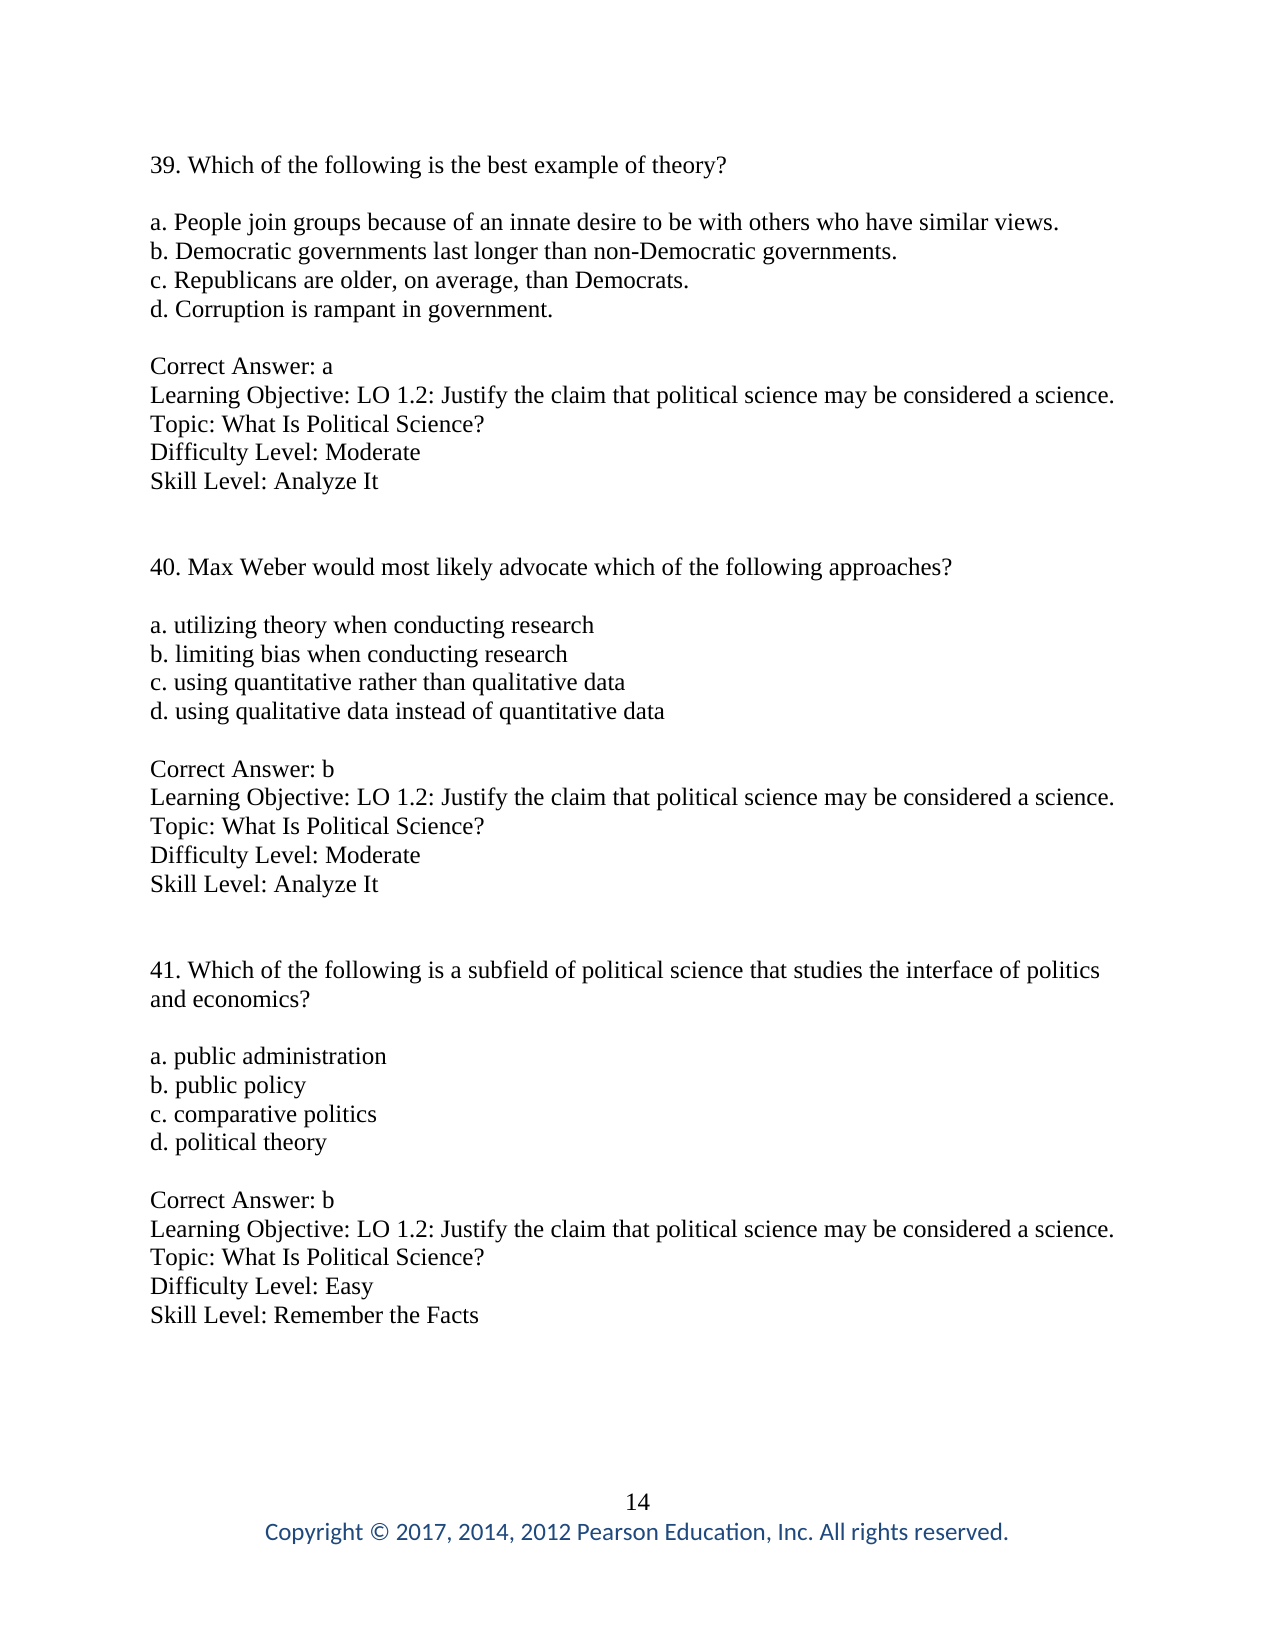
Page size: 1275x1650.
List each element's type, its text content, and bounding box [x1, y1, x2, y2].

text c. comparative politics [150, 1099, 1125, 1127]
text Difficulty Level: Moderate [150, 840, 1125, 869]
text Topic: What Is Political Science? [150, 409, 1125, 437]
text Learning Objective: LO 1.2: Justify the claim that political science may be considered a science. [150, 782, 1125, 811]
text Difficulty Level: Moderate [150, 437, 1125, 466]
text Correct Answer: a [150, 351, 1125, 380]
text Difficulty Level: Easy [150, 1271, 1125, 1300]
text b. Democratic governments last longer than non-Democratic governments. [150, 236, 1125, 265]
text Topic: What Is Political Science? [150, 1242, 1125, 1271]
text 40. Max Weber would most likely advocate which of the following approaches? [150, 552, 1125, 581]
text a. People join groups because of an innate desire to be with others who have similar views. [150, 207, 1125, 236]
text Skill Level: Analyze It [150, 466, 1125, 495]
text d. using qualitative data instead of quantitative data [150, 696, 1125, 725]
text c. using quantitative rather than qualitative data [150, 667, 1125, 696]
text a. public administration [150, 1041, 1125, 1070]
text Skill Level: Analyze It [150, 869, 1125, 897]
text 39. Which of the following is the best example of theory? [150, 150, 1125, 179]
text Correct Answer: b [150, 1185, 1125, 1214]
text c. Republicans are older, on average, than Democrats. [150, 265, 1125, 294]
text d. Corruption is rampant in government. [150, 294, 1125, 322]
text b. public policy [150, 1070, 1125, 1099]
text Learning Objective: LO 1.2: Justify the claim that political science may be considered a science. [150, 1214, 1125, 1242]
text 41. Which of the following is a subfield of political science that studies the interface of politics and economics? [150, 955, 1125, 1012]
text b. limiting bias when conducting research [150, 639, 1125, 667]
text a. utilizing theory when conducting research [150, 610, 1125, 639]
text Correct Answer: b [150, 754, 1125, 782]
text Learning Objective: LO 1.2: Justify the claim that political science may be considered a science. [150, 380, 1125, 409]
text Skill Level: Remember the Facts [150, 1300, 1125, 1329]
text Topic: What Is Political Science? [150, 811, 1125, 840]
text d. political theory [150, 1127, 1125, 1156]
